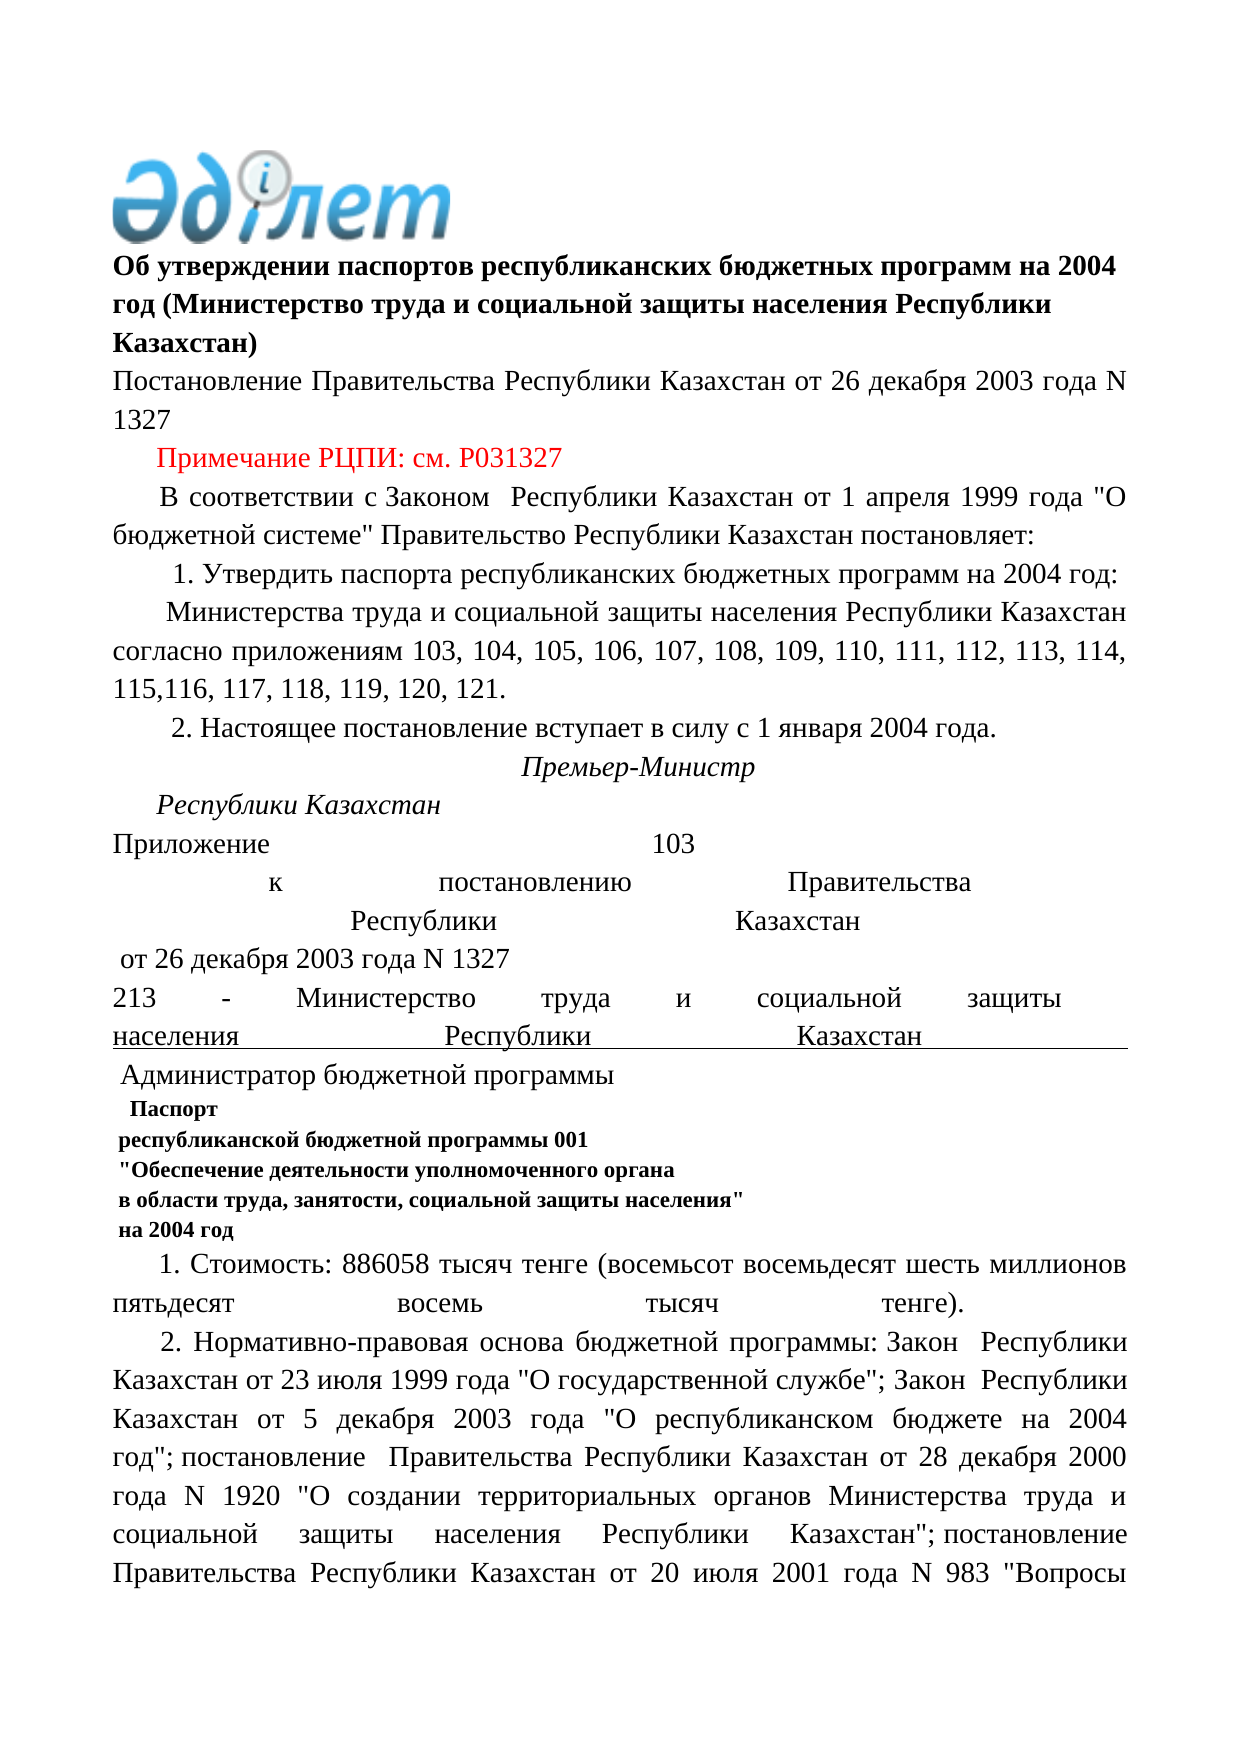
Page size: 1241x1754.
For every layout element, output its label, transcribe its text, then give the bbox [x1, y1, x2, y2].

text Приложение 103 к постановлению Правительства Республики Казахстан от 26 декабря 2003 года N 1327 [112, 826, 1128, 975]
text 213 - Министерство труда и социальной защиты населения Республики Казахстан Администратор бюджетной программы [112, 1049, 1128, 1091]
picture [112, 150, 451, 244]
text 1. Утвердить паспорта республиканских бюджетных программ на 2004 год: Министерства труда и социальной защиты населения Республики Казахстан согласно приложениям 103, 104, 105, 106, 107, 108, 109, 110, 111, 112, 113, 114, 115,116, 117, 118, 119, 120, 121. [112, 556, 1128, 705]
text Паспорт республиканской бюджетной программы 001 "Обеспечение деятельности уполномоченного органа в области труда, занятости, социальной защиты населения" на 2004 год [112, 1096, 1128, 1243]
text В соответствии с Законом Республики Казахстан от 1 апреля 1999 года "О бюджетной системе" Правительство Республики Казахстан постановляет: [112, 479, 1128, 551]
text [112, 1247, 1128, 1588]
text Об утверждении паспортов республиканских бюджетных программ на 2004 год (Министерство труда и социальной защиты населения Республики Казахстан) [112, 248, 1128, 358]
text Премьер-Министр Республики Казахстан [112, 749, 1128, 821]
text Примечание РЦПИ: см. P031327 [112, 440, 1128, 474]
text 213 - Министерство труда и социальной защиты населения Республики Казахстан Администратор бюджетной программы [112, 980, 1128, 1048]
text 2. Настоящее постановление вступает в силу с 1 января 2004 года. [112, 710, 1128, 744]
text Постановление Правительства Республики Казахстан от 26 декабря 2003 года N 1327 [112, 363, 1128, 435]
